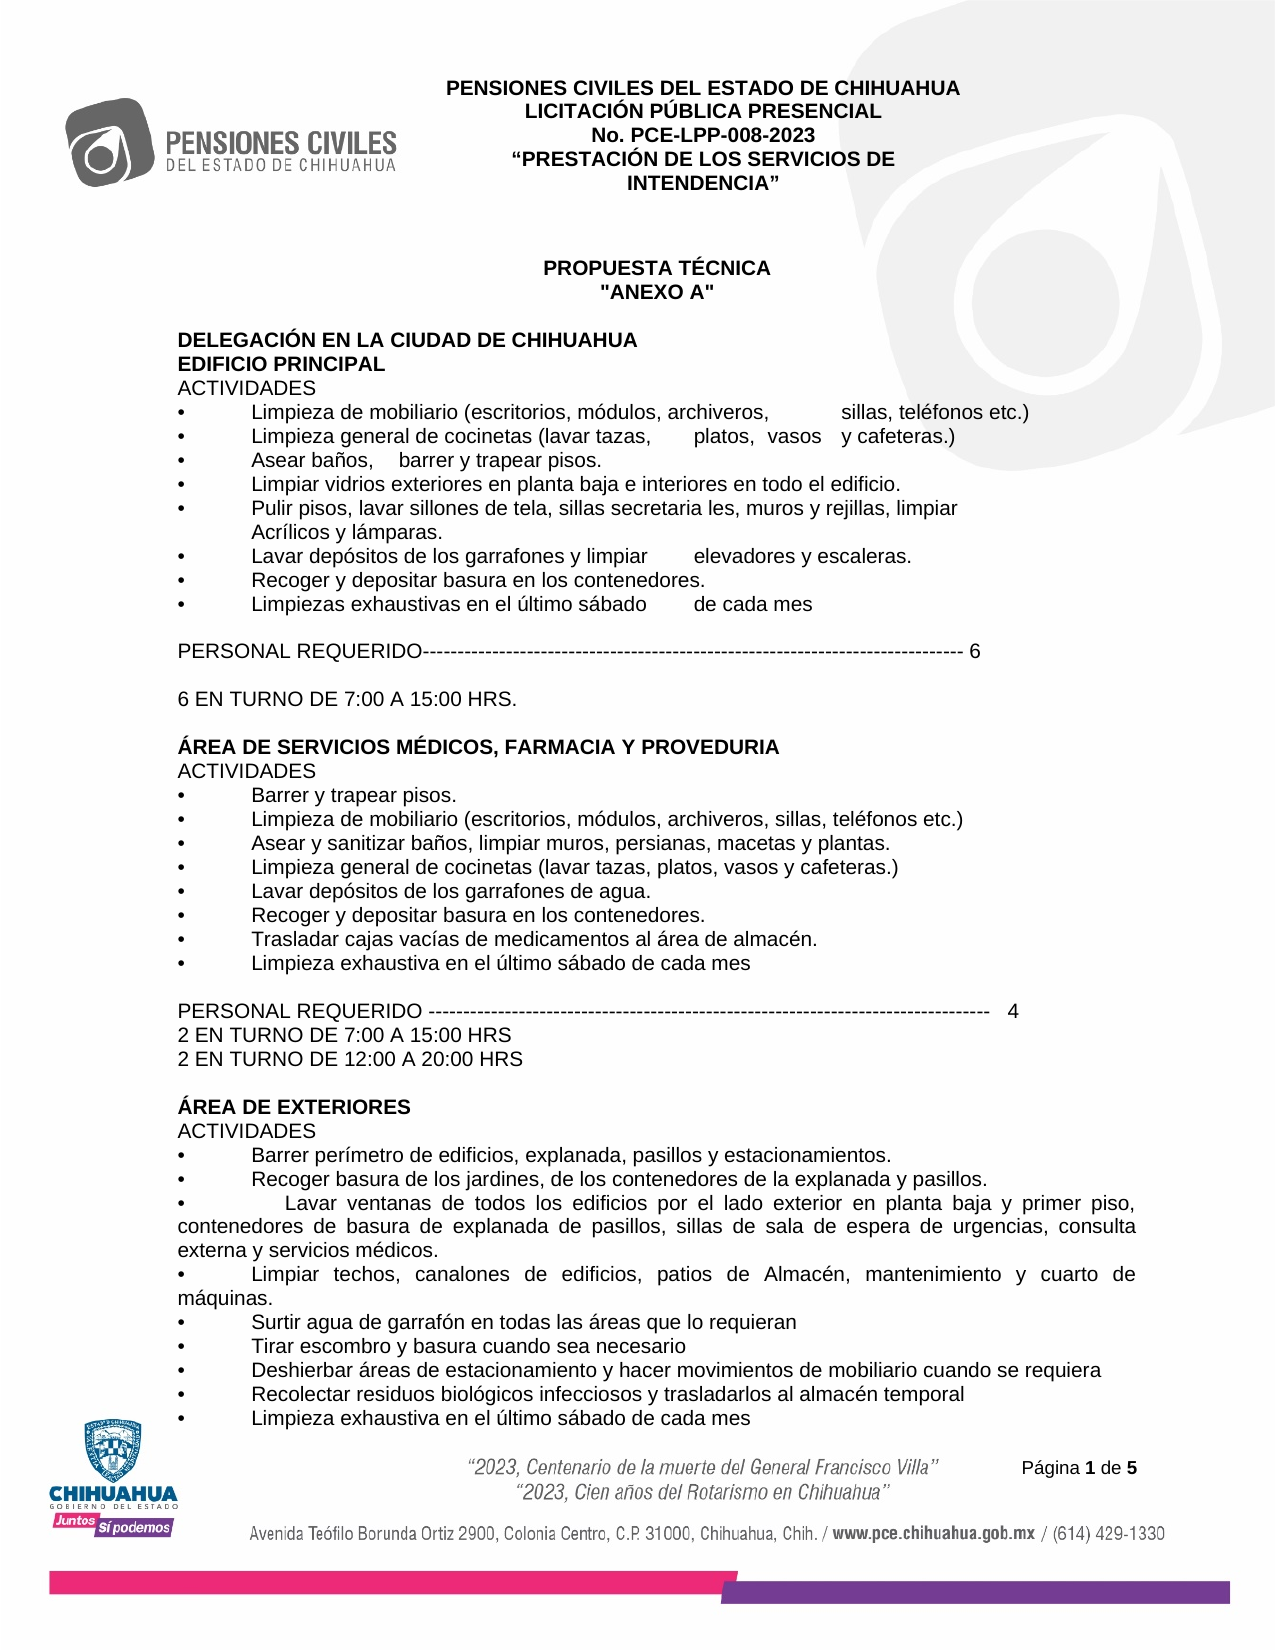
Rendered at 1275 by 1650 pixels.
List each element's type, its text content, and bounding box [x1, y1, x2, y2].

text ACTIVIDADES [177, 759, 1137, 783]
text ACTIVIDADES [177, 1118, 1137, 1142]
text • Limpieza general de cocinetas (lavar tazas, platos, vasos y cafeteras.) [177, 424, 1137, 448]
text DELEGACIÓN EN LA CIUDAD DE CHIHUAHUA [177, 328, 1137, 352]
text • Recoger y depositar basura en los contenedores. [177, 567, 1137, 591]
text • Limpieza de mobiliario (escritorios, módulos, archiveros, sillas, teléfonos etc.) [177, 807, 1137, 831]
text • Limpieza exhaustiva en el último sábado de cada mes [177, 951, 1137, 975]
text • Lavar depósitos de los garrafones y limpiar elevadores y escaleras. [177, 543, 1137, 567]
text • Pulir pisos, lavar sillones de tela, sillas secretaria les, muros y rejillas, limpiar [177, 496, 1137, 519]
text PROPUESTA TÉCNICA [177, 256, 1137, 280]
text 6 EN TURNO DE 7:00 A 15:00 HRS. [177, 687, 1137, 711]
text • Recoger basura de los jardines, de los contenedores de la explanada y pasillos. [177, 1166, 1137, 1190]
text • Limpiar vidrios exteriores en planta baja e interiores en todo el edificio. [177, 472, 1137, 496]
text PERSONAL REQUERIDO --------------------------------------------------------------------------------- 4 [177, 999, 1137, 1023]
text ÁREA DE EXTERIORES [177, 1094, 1137, 1118]
text • Surtir agua de garrafón en todas las áreas que lo requieran [177, 1310, 1137, 1334]
text • Asear y sanitizar baños, limpiar muros, persianas, macetas y plantas. [177, 831, 1137, 855]
text • Tirar escombro y basura cuando sea necesario [177, 1334, 1137, 1358]
text • Recolectar residuos biológicos infecciosos y trasladarlos al almacén temporal [177, 1382, 1137, 1406]
picture [1, 0, 1275, 1650]
text PERSONAL REQUERIDO------------------------------------------------------------------------------ 6 [177, 639, 1137, 687]
text 2 EN TURNO DE 12:00 A 20:00 HRS [177, 1047, 1137, 1071]
text "ANEXO A" [177, 280, 1137, 304]
text • Recoger y depositar basura en los contenedores. [177, 903, 1137, 927]
text 2 EN TURNO DE 7:00 A 15:00 HRS [177, 1023, 1137, 1047]
text • Limpieza exhaustiva en el último sábado de cada mes [177, 1406, 1137, 1430]
text • Limpiar techos, canalones de edificios, patios de Almacén, mantenimiento y cuarto de máquinas. [177, 1262, 1137, 1310]
text • Limpieza de mobiliario (escritorios, módulos, archiveros, sillas, teléfonos etc.) [177, 400, 1137, 424]
text • Barrer perímetro de edificios, explanada, pasillos y estacionamientos. [177, 1142, 1137, 1166]
text • Barrer y trapear pisos. [177, 783, 1137, 807]
text • Trasladar cajas vacías de medicamentos al área de almacén. [177, 927, 1137, 951]
text Acrílicos y lámparas. [177, 519, 1137, 543]
text • Limpieza general de cocinetas (lavar tazas, platos, vasos y cafeteras.) [177, 855, 1137, 879]
text EDIFICIO PRINCIPAL [177, 352, 1137, 376]
text ACTIVIDADES [177, 376, 1137, 400]
text • Asear baños, barrer y trapear pisos. [177, 448, 1137, 472]
text • Deshierbar áreas de estacionamiento y hacer movimientos de mobiliario cuando se requiera [177, 1358, 1137, 1382]
text ÁREA DE SERVICIOS MÉDICOS, FARMACIA Y PROVEDURIA [177, 735, 1137, 759]
text • Limpiezas exhaustivas en el último sábado de cada mes [177, 591, 1137, 615]
text • Lavar depósitos de los garrafones de agua. [177, 879, 1137, 903]
text • Lavar ventanas de todos los edificios por el lado exterior en planta baja y primer piso, contenedores de basura de explanada de pasillos, sillas de sala de espera de urgencias, consulta externa y servicios médicos. [177, 1190, 1137, 1262]
